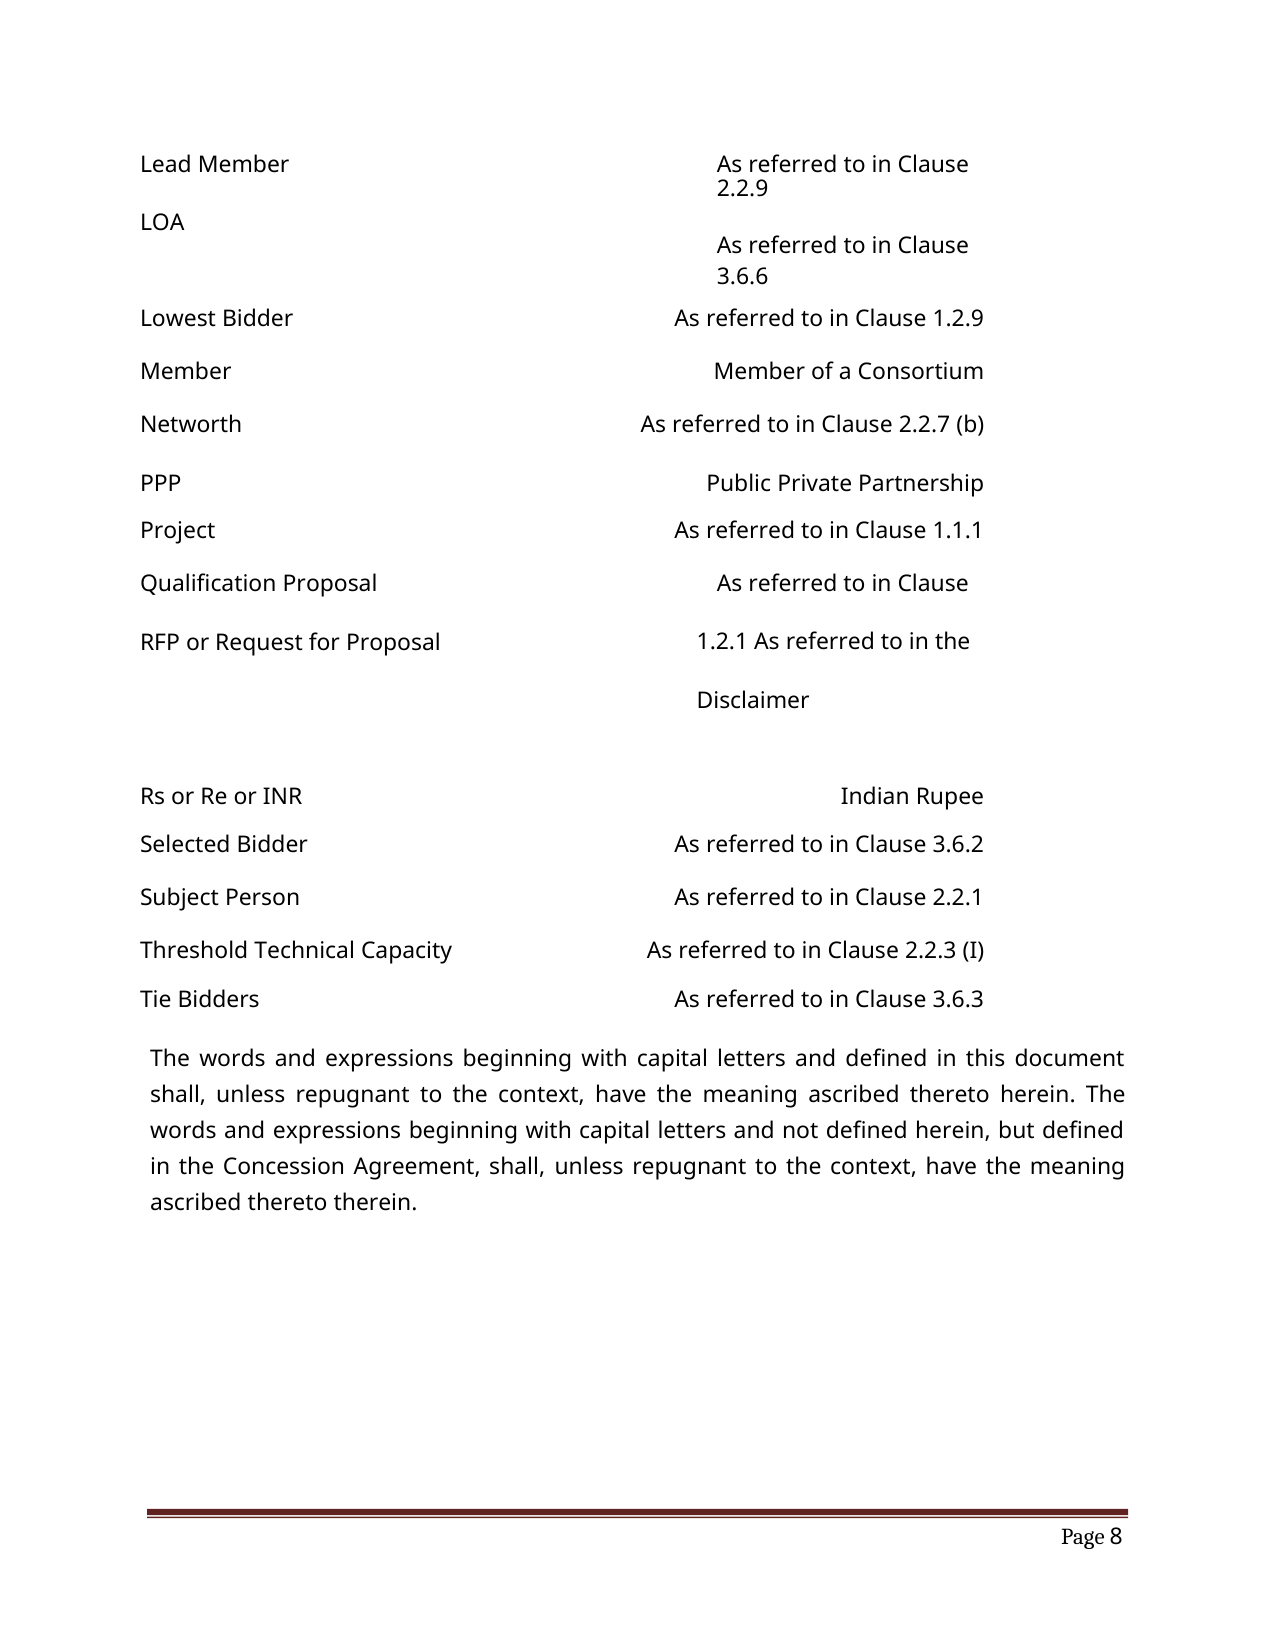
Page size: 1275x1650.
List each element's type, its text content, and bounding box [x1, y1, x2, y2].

table_cell Networth PPP [119, 397, 546, 503]
table_cell As referred to in Clause 2.2.7 (b) Public Private Partnership [546, 397, 1004, 503]
table_cell Subject Person [119, 871, 546, 924]
table_cell Member [119, 344, 546, 397]
table_header Lead Member LOA [119, 154, 546, 291]
table_cell As referred to in Clause 2.2.3 (I) [546, 924, 1004, 977]
table_cell As referred to in Clause 1.2.9 [546, 291, 1004, 344]
table_cell Indian Rupee [546, 739, 1004, 818]
table_cell As referred to in Clause 1.2.1 As referred to in the Disclaimer [546, 556, 1004, 738]
table_cell Threshold Technical Capacity [119, 924, 546, 977]
table_cell As referred to in Clause 1.1.1 [546, 503, 1004, 556]
table_header As referred to in Clause 2.2.9 As referred to in Clause 3.6.6 [546, 154, 1004, 291]
table_cell Tie Bidders [119, 977, 546, 1015]
table_cell Project [119, 503, 546, 556]
table_cell Qualification Proposal RFP or Request for Proposal [119, 556, 546, 738]
table_cell As referred to in Clause 3.6.2 [546, 818, 1004, 871]
table_cell Member of a Consortium [546, 344, 1004, 397]
text The words and expressions beginning with capital letters and defined in this document shall, unless repugnant to the context, have the meaning ascribed thereto herein. The words and expressions beginning with capital letters and not defined herein, but defined in the Concession Agreement, shall, unless repugnant to the context, have the meaning ascribed thereto therein. [150, 1042, 1125, 1217]
table_cell As referred to in Clause 2.2.1 [546, 871, 1004, 924]
table_cell Rs or Re or INR [119, 739, 546, 818]
table_cell Selected Bidder [119, 818, 546, 871]
table_cell As referred to in Clause 3.6.3 [546, 977, 1004, 1015]
table_cell Lowest Bidder [119, 291, 546, 344]
